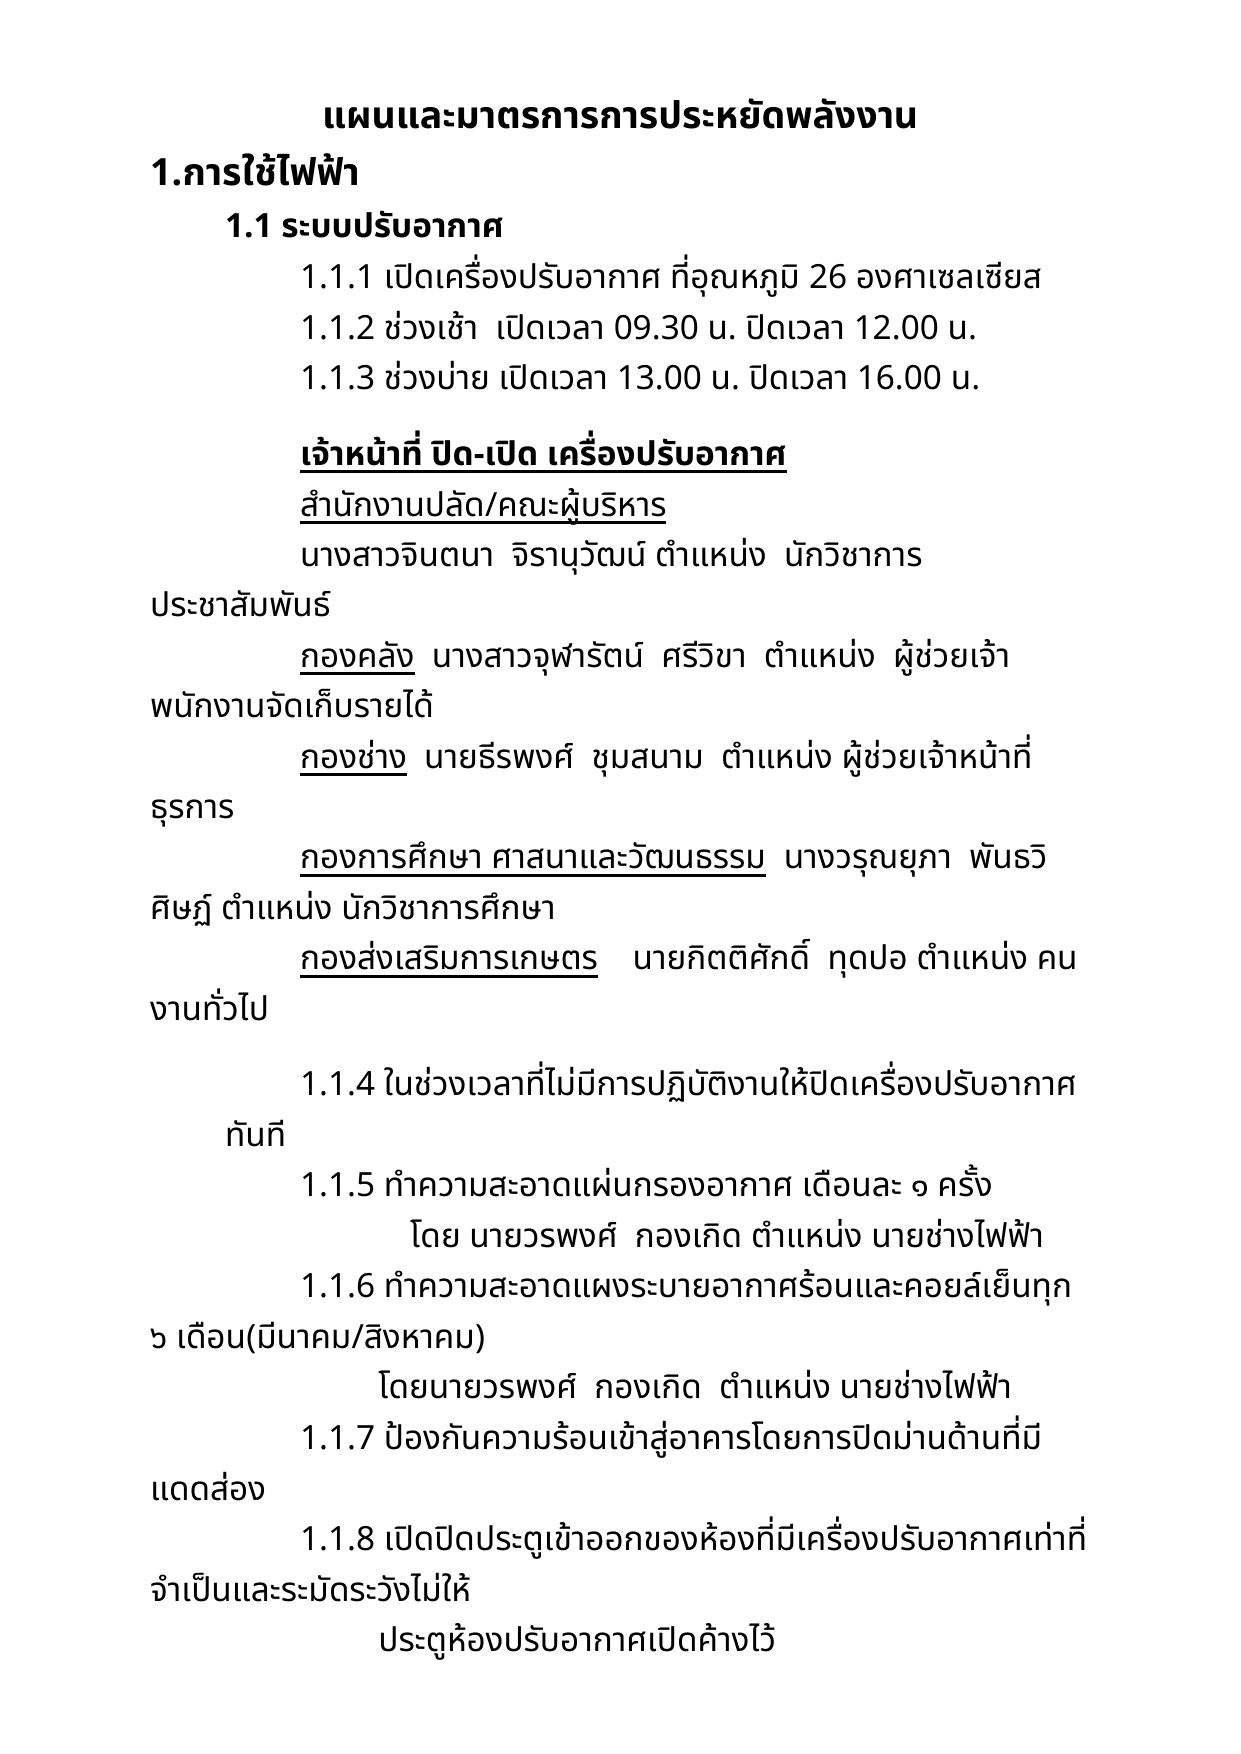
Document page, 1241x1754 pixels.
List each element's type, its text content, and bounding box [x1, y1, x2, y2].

text 1.1.1 เปิดเครื่องปรับอากาศ ที่อุณหภูมิ 26 องศาเซลเซียส [225, 253, 1090, 303]
text เจ้าหน้าที่ ปิด-เปิด เครื่องปรับอากาศ [150, 430, 1090, 480]
text 1.1.5 ทำความสะอาดแผ่นกรองอากาศ เดือนละ ๑ ครั้ง [150, 1161, 1090, 1212]
text กองส่งเสริมการเกษตร นายกิตติศักดิ์ ทุดปอ ตำแหน่ง คนงานทั่วไป [150, 934, 1090, 1035]
text โดย นายวรพงศ์ กองเกิด ตำแหน่ง นายช่างไฟฟ้า [150, 1212, 1090, 1262]
text สำนักงานปลัด/คณะผู้บริหาร [150, 480, 1090, 531]
text โดยนายวรพงศ์ กองเกิด ตำแหน่ง นายช่างไฟฟ้า [300, 1363, 1090, 1414]
text 1.1.7 ป้องกันความร้อนเข้าสู่อาคารโดยการปิดม่านด้านที่มีแดดส่อง [150, 1414, 1090, 1515]
text 1.1.4 ในช่วงเวลาที่ไม่มีการปฏิบัติงานให้ปิดเครื่องปรับอากาศทันที [225, 1060, 1090, 1161]
text 1.1.8 เปิดปิดประตูเข้าออกของห้องที่มีเครื่องปรับอากาศเท่าที่จำเป็นและระมัดระวังไม่ให้ [150, 1515, 1090, 1616]
text 1.1.3 ช่วงบ่าย เปิดเวลา 13.00 น. ปิดเวลา 16.00 น. [225, 354, 1090, 405]
text 1.1 ระบบปรับอากาศ [150, 202, 1090, 253]
text กองคลัง นางสาวจุฬารัตน์ ศรีวิขา ตำแหน่ง ผู้ช่วยเจ้าพนักงานจัดเก็บรายได้ [150, 632, 1090, 733]
text แผนและมาตรการการประหยัดพลังงาน [150, 89, 1090, 145]
text นางสาวจินตนา จิรานุวัฒน์ ตำแหน่ง นักวิชาการประชาสัมพันธ์ [150, 531, 1090, 632]
text 1.1.2 ช่วงเช้า เปิดเวลา 09.30 น. ปิดเวลา 12.00 น. [225, 303, 1090, 354]
text 1.การใช้ไฟฟ้า [150, 145, 1090, 202]
text ประตูห้องปรับอากาศเปิดค้างไว้ [225, 1616, 1090, 1666]
text 1.1.6 ทำความสะอาดแผงระบายอากาศร้อนและคอยล์เย็นทุก ๖ เดือน(มีนาคม/สิงหาคม) [150, 1262, 1090, 1363]
text กองช่าง นายธีรพงศ์ ชุมสนาม ตำแหน่ง ผู้ช่วยเจ้าหน้าที่ธุรการ [150, 733, 1090, 833]
text กองการศึกษา ศาสนาและวัฒนธรรม นางวรุณยุภา พันธวิศิษฏ์ ตำแหน่ง นักวิชาการศึกษา [150, 833, 1090, 934]
